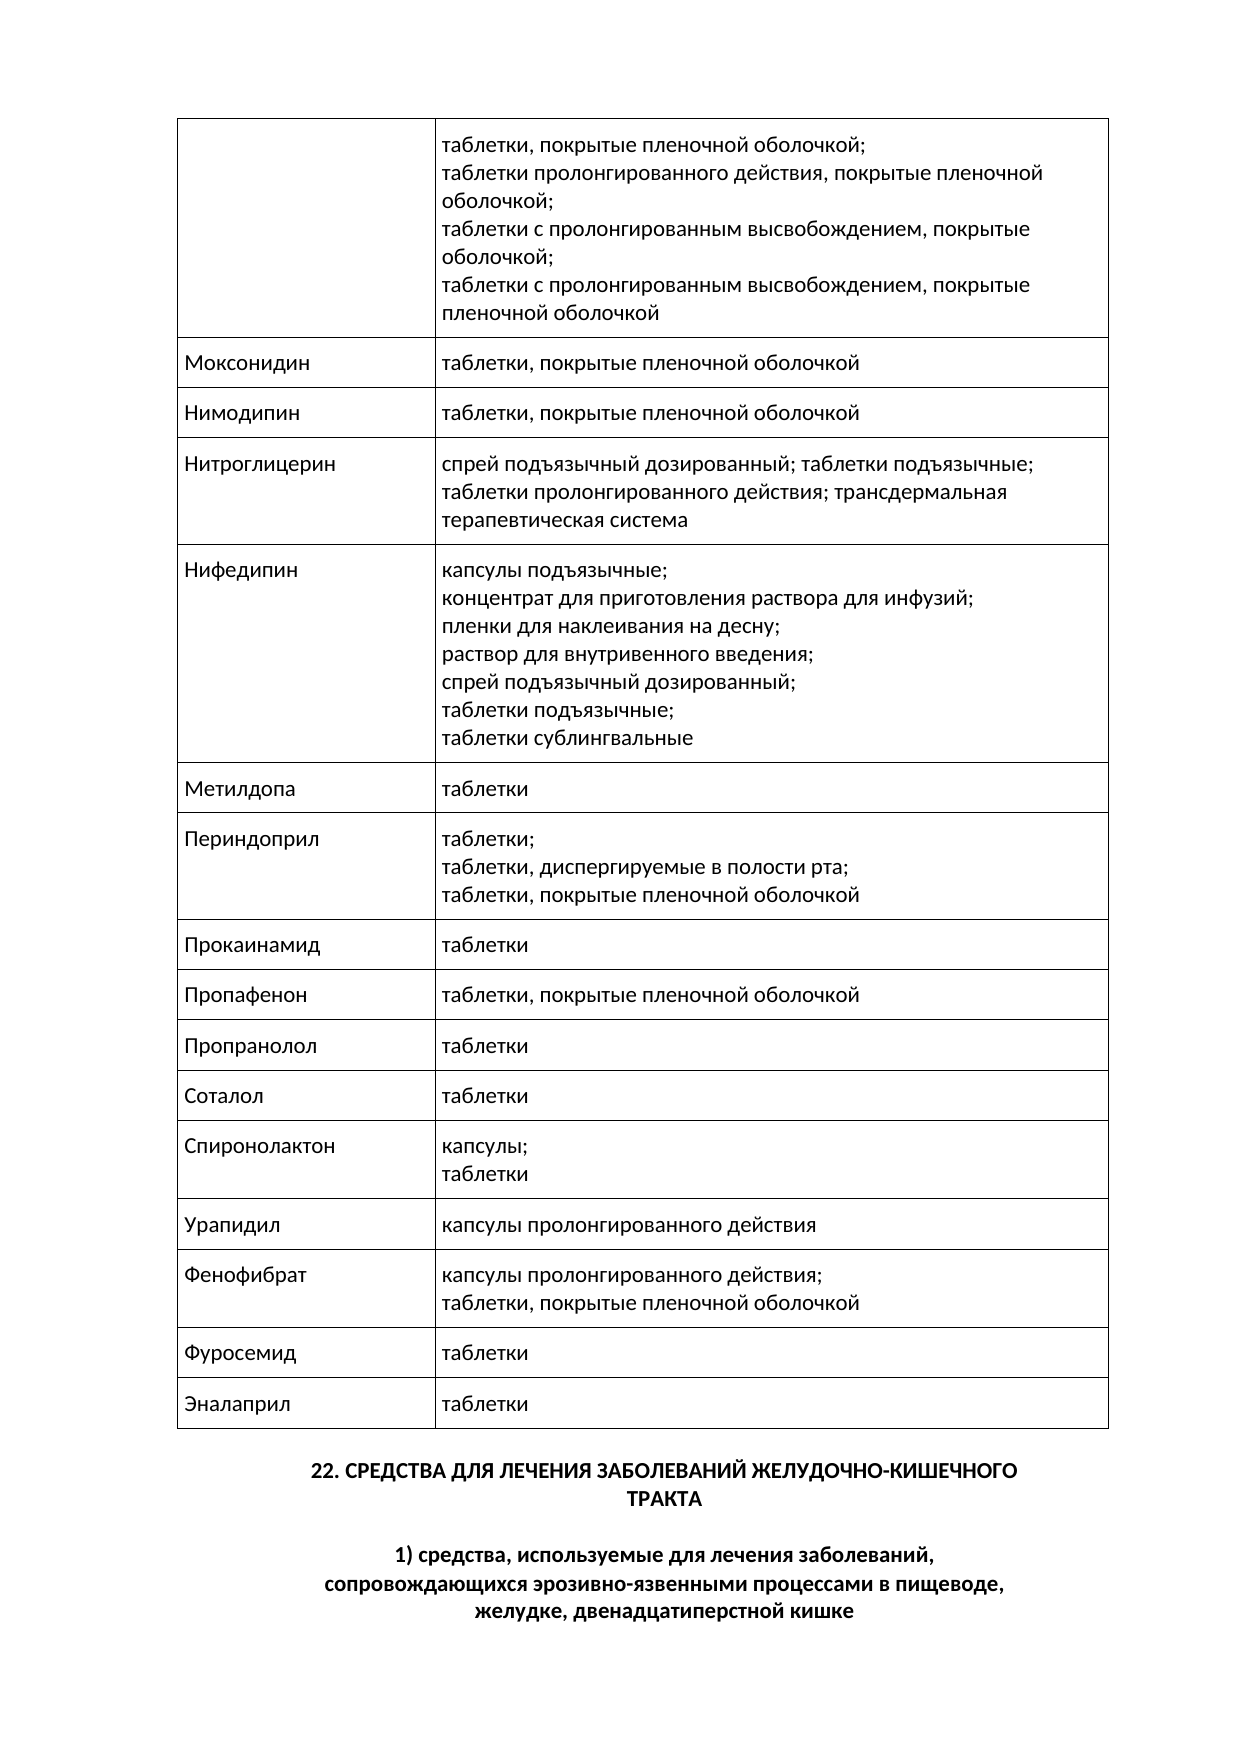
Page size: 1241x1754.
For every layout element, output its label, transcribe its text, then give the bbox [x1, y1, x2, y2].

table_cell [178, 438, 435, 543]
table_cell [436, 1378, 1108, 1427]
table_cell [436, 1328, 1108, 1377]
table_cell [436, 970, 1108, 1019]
title ТРАКТА [177, 1484, 1152, 1513]
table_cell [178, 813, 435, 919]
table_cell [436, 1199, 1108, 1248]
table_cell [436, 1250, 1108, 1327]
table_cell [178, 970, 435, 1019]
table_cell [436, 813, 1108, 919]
title 22. СРЕДСТВА ДЛЯ ЛЕЧЕНИЯ ЗАБОЛЕВАНИЙ ЖЕЛУДОЧНО-КИШЕЧНОГО [177, 1457, 1152, 1484]
title желудке, двенадцатиперстной кишке [177, 1597, 1152, 1625]
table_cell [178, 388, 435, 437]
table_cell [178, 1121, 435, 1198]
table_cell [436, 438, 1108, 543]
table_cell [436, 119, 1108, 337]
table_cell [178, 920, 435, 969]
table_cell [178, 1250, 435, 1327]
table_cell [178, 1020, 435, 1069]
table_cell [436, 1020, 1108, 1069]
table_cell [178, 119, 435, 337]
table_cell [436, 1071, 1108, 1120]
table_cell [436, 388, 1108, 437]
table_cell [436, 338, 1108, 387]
title сопровождающихся эрозивно-язвенными процессами в пищеводе, [177, 1569, 1152, 1597]
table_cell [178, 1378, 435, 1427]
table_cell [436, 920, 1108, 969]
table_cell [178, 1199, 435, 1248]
title 1) средства, используемые для лечения заболеваний, [177, 1541, 1152, 1569]
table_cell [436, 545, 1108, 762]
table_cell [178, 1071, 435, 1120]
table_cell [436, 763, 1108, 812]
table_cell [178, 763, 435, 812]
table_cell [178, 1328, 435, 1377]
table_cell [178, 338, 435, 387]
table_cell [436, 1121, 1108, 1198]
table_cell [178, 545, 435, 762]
